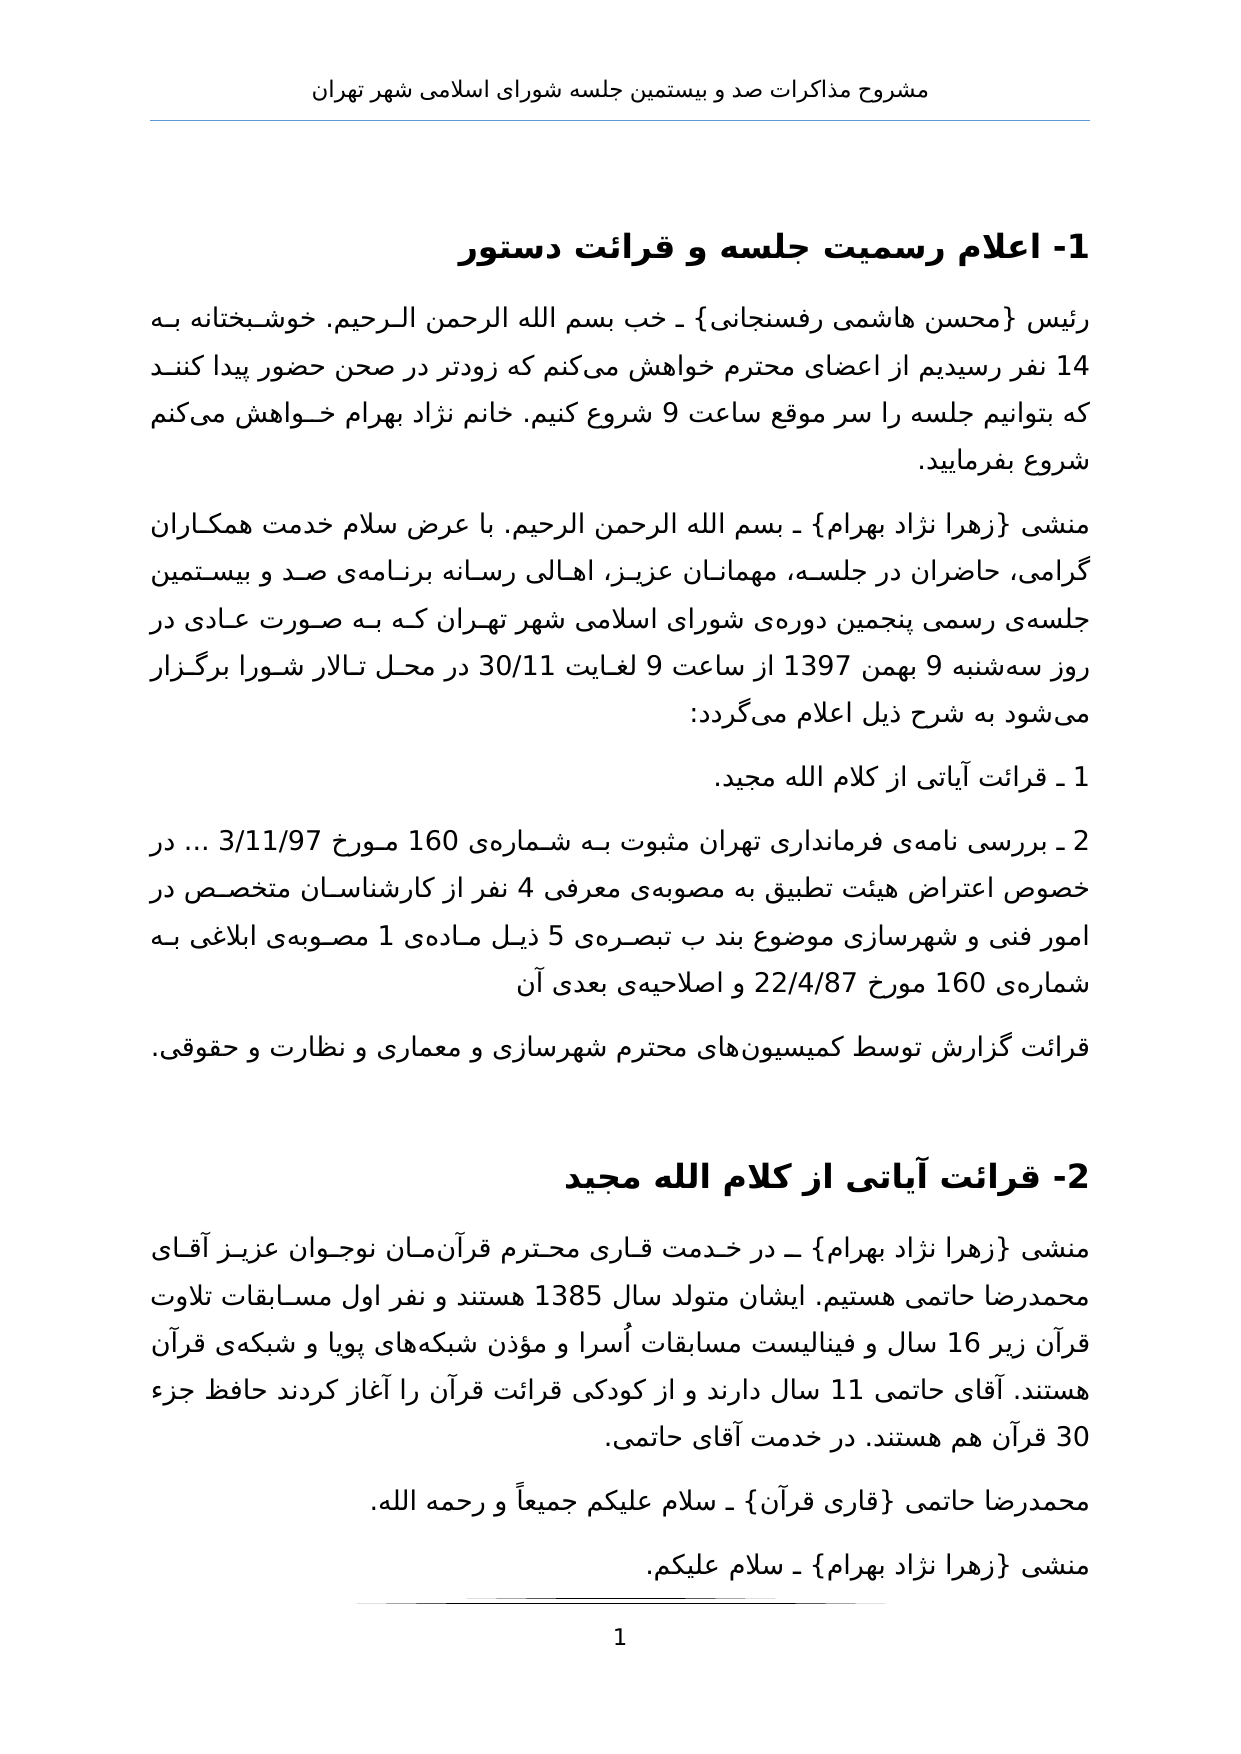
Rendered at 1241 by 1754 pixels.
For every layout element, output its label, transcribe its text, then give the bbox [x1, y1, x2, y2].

text محمدرضا حاتمی {قاری قرآن} ـ سلام علیکم جمیعاً و رحمه الله. [150, 1486, 1090, 1517]
text منشی {زهرا نژاد بهرام} ـ در خدمت قاری محترم قرآن‌مان نوجوان عزیز آقای محمدرضا حاتمی هستیم. ایشان متولد سال 1385 هستند و نفر اول مسابقات تلاوت قرآن زیر 16 سال و فینالیست مسابقات اُسرا و مؤذن شبکه‌های پویا و شبکه‌ی قرآن هستند. آقای حاتمی 11 سال دارند و از کودکی قرائت قرآن را آغاز کردند حافظ جزء 30 قرآن هم هستند. در خدمت آقای حاتمی. [150, 1233, 1090, 1453]
text رئیس {محسن هاشمی رفسنجانی} ـ خب بسم الله الرحمن الرحیم. خوشبختانه به 14 نفر رسیدیم از اعضای محترم خواهش می‌کنم که زودتر در صحن حضور پیدا کنند که بتوانیم جلسه را سر موقع ساعت 9 شروع کنیم. خانم نژاد بهرام خواهش می‌کنم شروع بفرمایید. [150, 303, 1090, 476]
text 1- اعلام رسمیت جلسه و قرائت دستور [150, 228, 1090, 267]
text منشی {زهرا نژاد بهرام} ـ بسم الله الرحمن الرحیم. با عرض سلام خدمت همکاران گرامی، حاضران در جلسه، مهمانان عزیز، اهالی رسانه برنامه‌ی صد و بیستمین جلسه‌ی رسمی پنجمین دوره‌ی شورای اسلامی شهر تهران که به صورت عادی در روز سه‌شنبه 9 بهمن 1397 از ساعت 9 لغایت 30/11 در محل تالار شورا برگزار می‌شود به شرح ذیل اعلام می‌گردد: [150, 508, 1090, 729]
text منشی {زهرا نژاد بهرام} ـ سلام علیکم. [150, 1550, 1090, 1581]
text 1 ـ قرائت آیاتی از کلام الله مجید. [150, 762, 1090, 793]
text قرائت گزارش توسط کمیسیون‌های محترم شهرسازی و معماری و نظارت و حقوقی. [150, 1031, 1090, 1063]
text 2- قرائت آیاتی از کلام الله مجید [150, 1158, 1090, 1197]
text 2 ـ بررسی نامه‌ی فرمانداری تهران مثبوت به شماره‌ی 160 مورخ 3/11/97 ... در خصوص اعتراض هیئت تطبیق به مصوبه‌ی معرفی 4 نفر از کارشناسان متخصص در امور فنی و شهرسازی موضوع بند ب تبصره‌ی 5 ذیل ماده‌ی 1 مصوبه‌ی ابلاغی به شماره‌ی 160 مورخ 22/4/87 و اصلاحیه‌ی بعدی آن [150, 826, 1090, 999]
